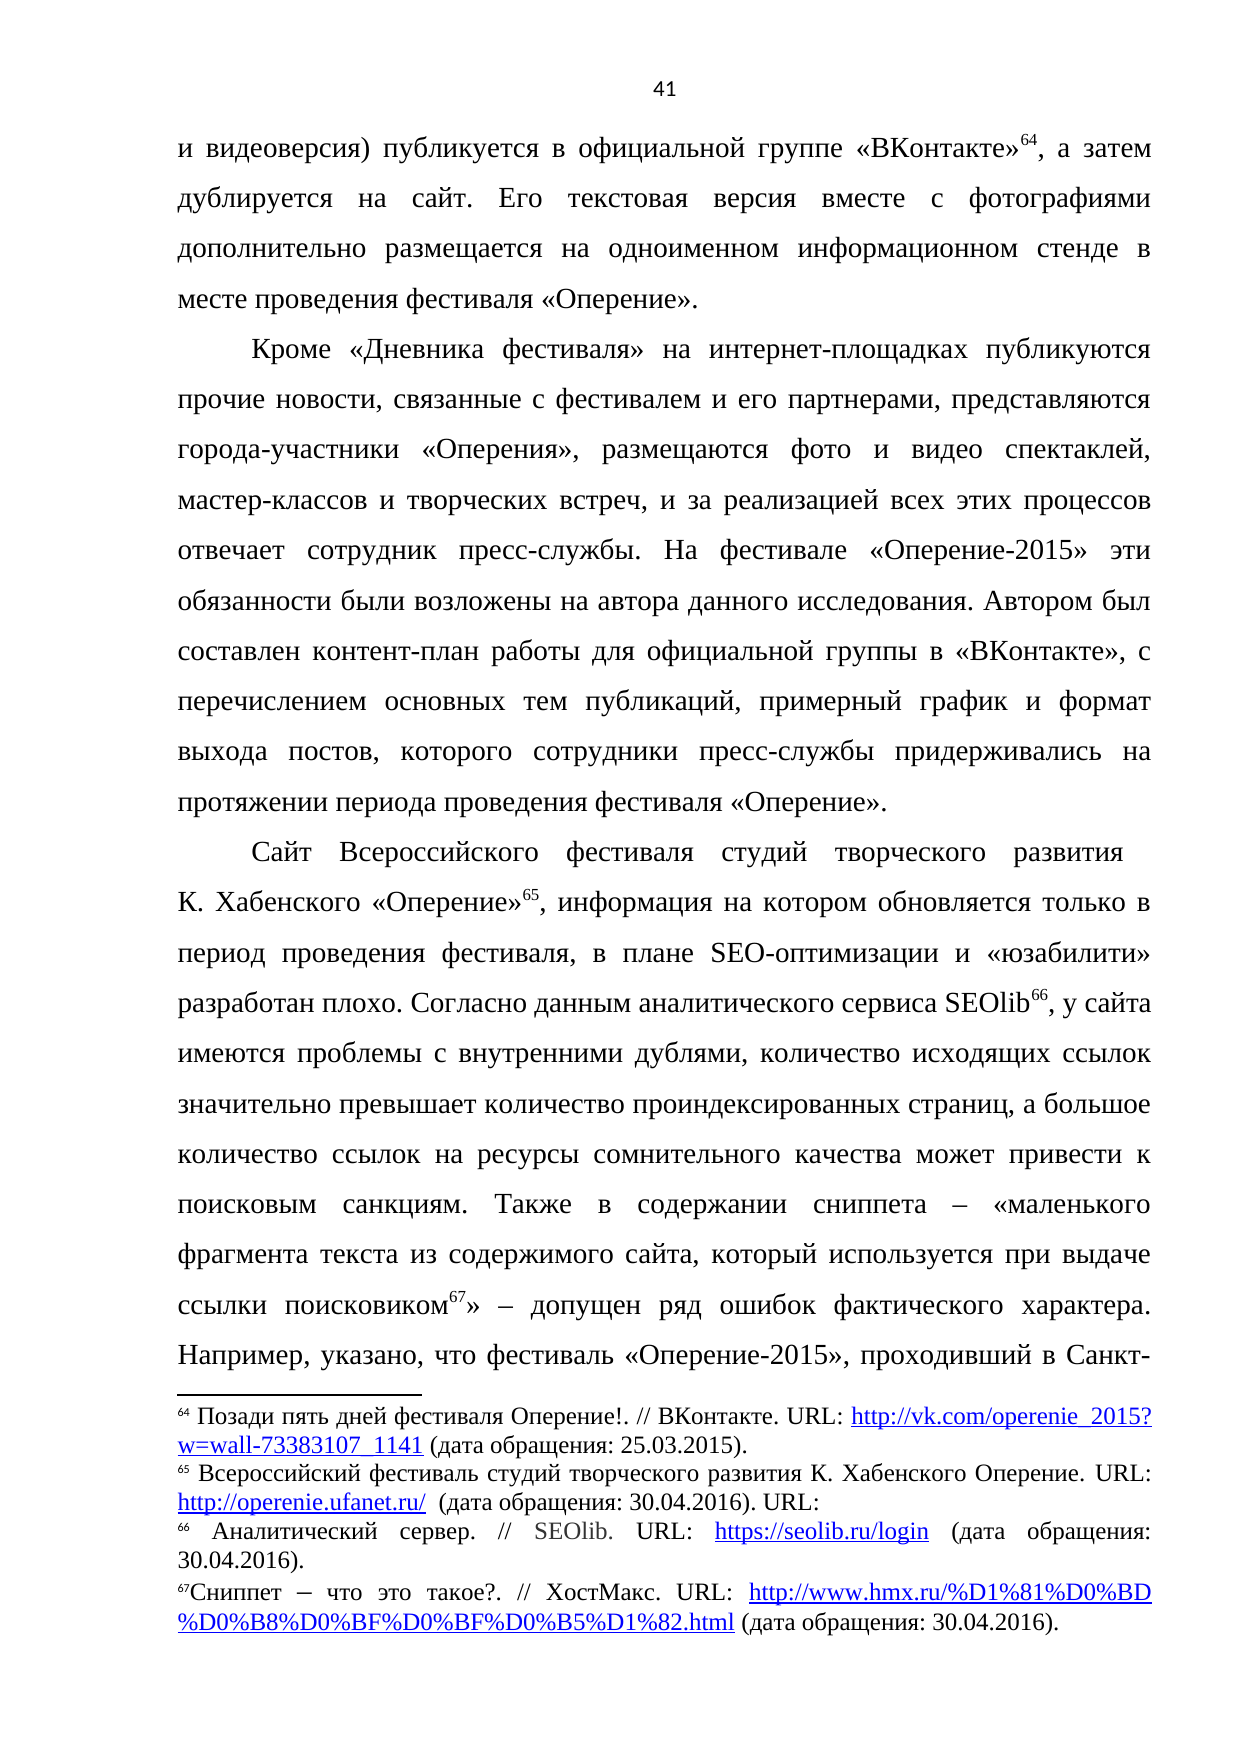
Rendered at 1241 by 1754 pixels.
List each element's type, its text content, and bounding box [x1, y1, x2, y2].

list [177, 834, 1152, 1371]
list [177, 130, 1152, 314]
list Кроме «Дневника фестиваля» на интернет-площадках публикуются прочие новости, связанные с фестивалем и его партнерами, представляются города-участники «Оперения», размещаются фото и видео спектаклей, мастер-классов и творческих встреч, и за реализацией всех этих процессов отвечает сотрудник пресс-службы. На фестивале «Оперение-2015» эти обязанности были возложены на автора данного исследования. Автором был составлен контент-план работы для официальной группы в «ВКонтакте», с перечислением основных тем публикаций, примерный график и формат выхода постов, которого сотрудники пресс-службы придерживались на протяжении периода проведения фестиваля «Оперение». [177, 331, 1152, 817]
